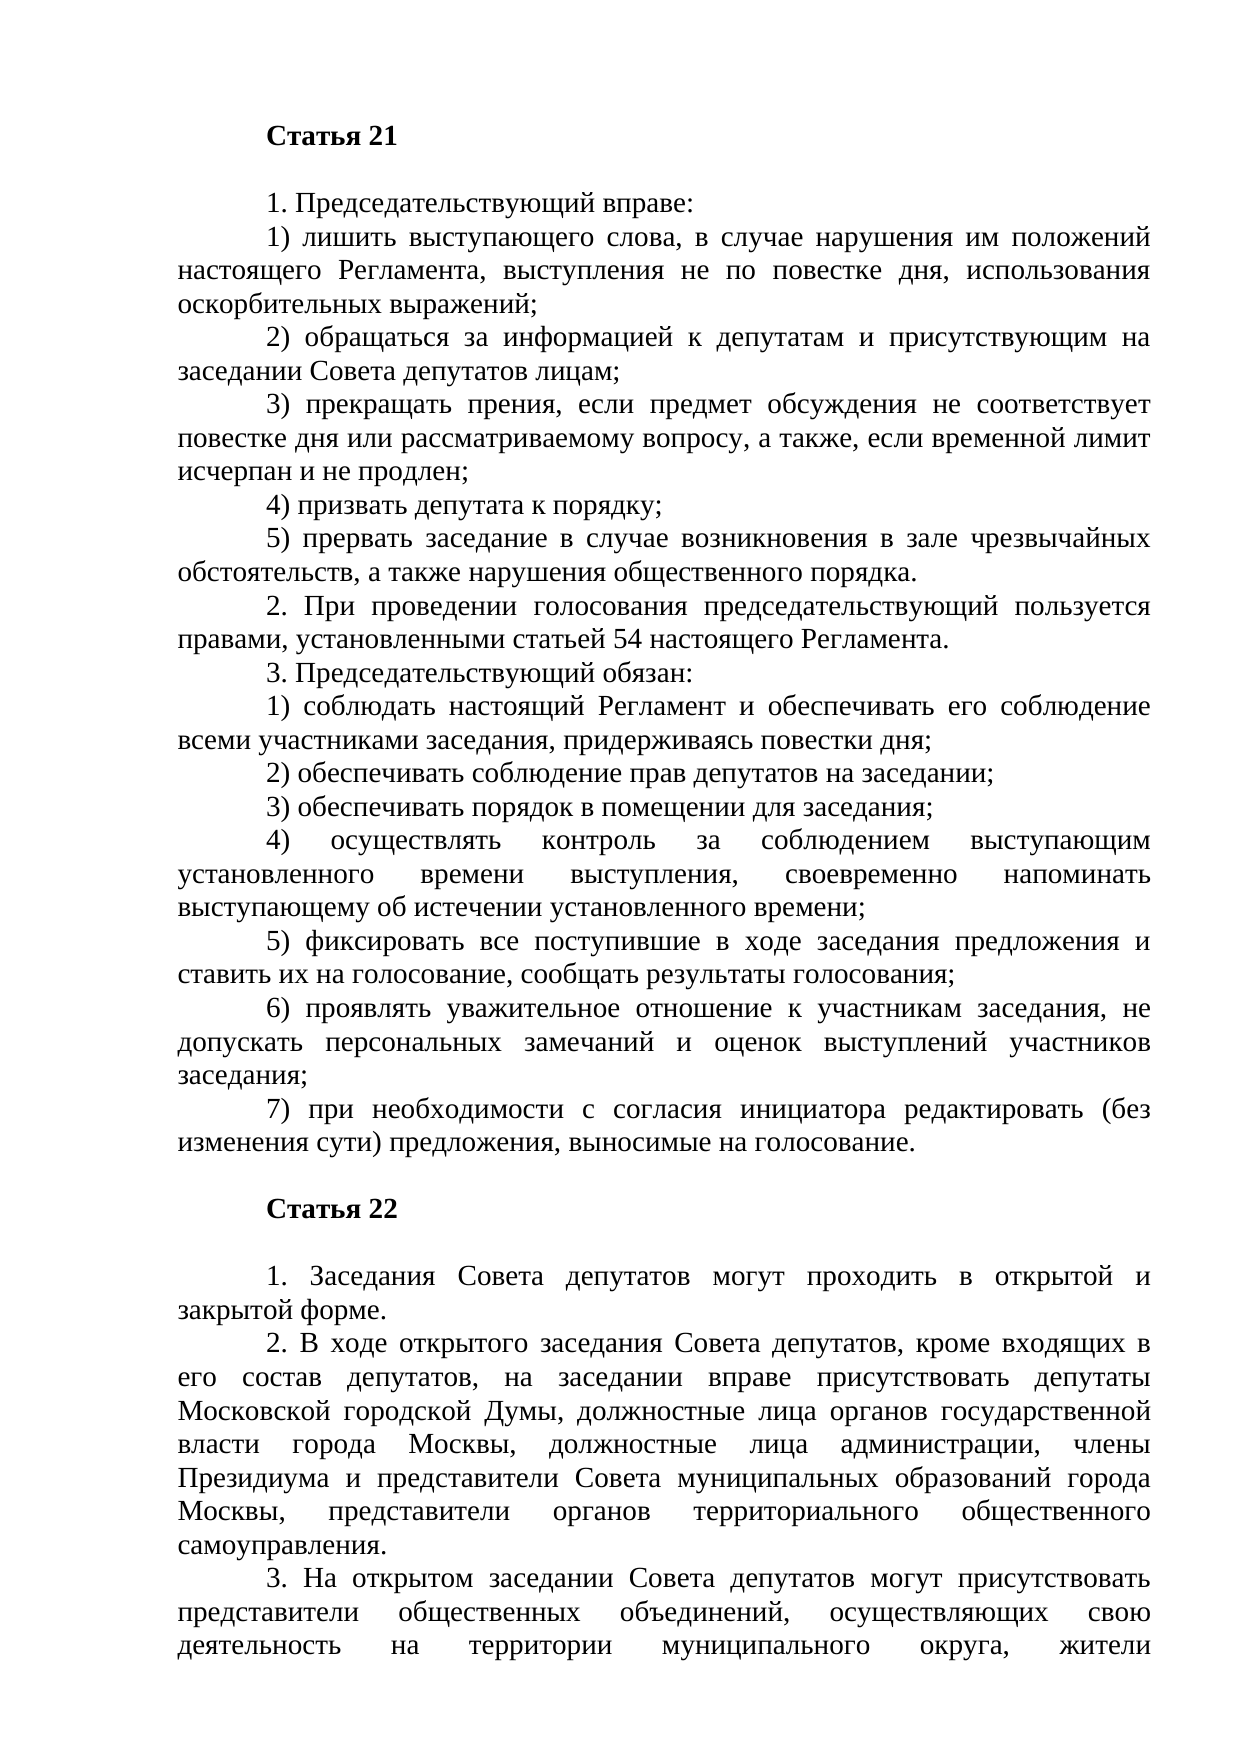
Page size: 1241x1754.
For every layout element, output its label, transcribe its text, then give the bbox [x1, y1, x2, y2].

text 1) соблюдать настоящий Регламент и обеспечивать его соблюдение всеми участниками заседания, придерживаясь повестки дня; [177, 688, 1152, 755]
text 2) обращаться за информацией к депутатам и присутствующим на заседании Совета депутатов лицам; [177, 319, 1152, 386]
text 2. При проведении голосования председательствующий пользуется правами, установленными статьей 54 настоящего Регламента. [177, 588, 1152, 655]
text 5) фиксировать все поступившие в ходе заседания предложения и ставить их на голосование, сообщать результаты голосования; [177, 923, 1152, 990]
text 2. В ходе открытого заседания Совета депутатов, кроме входящих в его состав депутатов, на заседании вправе присутствовать депутаты Московской городской Думы, должностные лица органов государственной власти города Москвы, должностные лица администрации, члены Президиума и представители Совета муниципальных образований города Москвы, представители органов территориального общественного самоуправления. [177, 1326, 1152, 1560]
text 5) прервать заседание в случае возникновения в зале чрезвычайных обстоятельств, а также нарушения общественного порядка. [177, 521, 1152, 588]
text 1) лишить выступающего слова, в случае нарушения им положений настоящего Регламента, выступления не по повестке дня, использования оскорбительных выражений; [177, 219, 1152, 319]
text 3) обеспечивать порядок в помещении для заседания; [177, 789, 1152, 822]
text 3) прекращать прения, если предмет обсуждения не соответствует повестке дня или рассматриваемому вопросу, а также, если временной лимит исчерпан и не продлен; [177, 386, 1152, 487]
text Статья 21 [177, 118, 1152, 152]
text 6) проявлять уважительное отношение к участникам заседания, не допускать персональных замечаний и оценок выступлений участников заседания; [177, 990, 1152, 1091]
text 1. Заседания Совета депутатов могут проходить в открытой и закрытой форме. [177, 1258, 1152, 1326]
text 7) при необходимости с согласия инициатора редактировать (без изменения сути) предложения, выносимые на голосование. [177, 1091, 1152, 1158]
text 2) обеспечивать соблюдение прав депутатов на заседании; [177, 755, 1152, 789]
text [177, 1560, 1152, 1661]
text 4) призвать депутата к порядку; [177, 487, 1152, 521]
text 4) осуществлять контроль за соблюдением выступающим установленного времени выступления, своевременно напоминать выступающему об истечении установленного времени; [177, 822, 1152, 923]
text 1. Председательствующий вправе: [177, 185, 1152, 219]
text 3. Председательствующий обязан: [177, 655, 1152, 688]
text Статья 22 [177, 1191, 1152, 1225]
